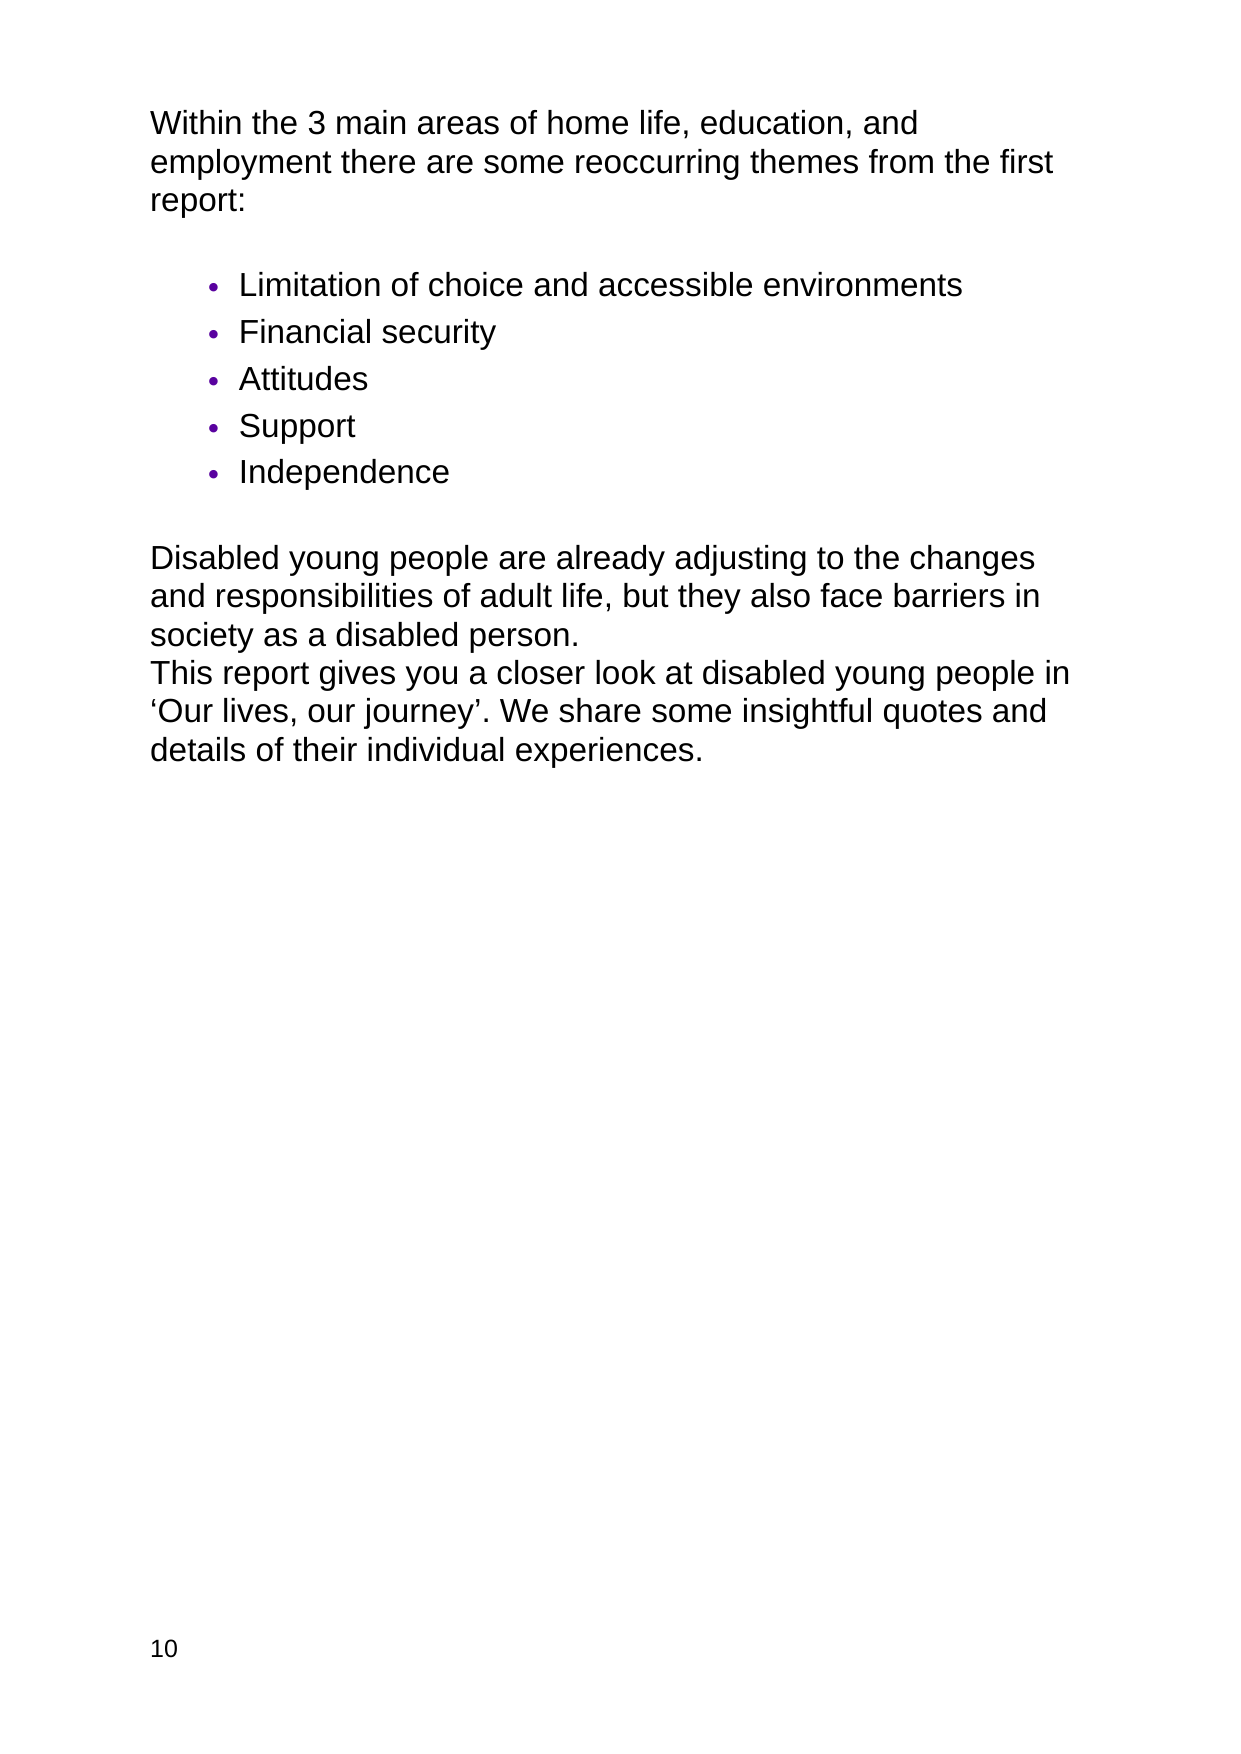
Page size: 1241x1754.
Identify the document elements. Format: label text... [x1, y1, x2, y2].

list Financial security [209, 312, 1090, 351]
list Support [209, 406, 1090, 444]
text Within the 3 main areas of home life, education, and employment there are some reoccurring themes from the first report: [150, 103, 1090, 219]
list Attitudes [209, 359, 1090, 397]
text Disabled young people are already adjusting to the changes and responsibilities of adult life, but they also face barriers in society as a disabled person. [150, 538, 1090, 653]
list Independence [209, 453, 1090, 491]
list Limitation of choice and accessible environments [209, 266, 1090, 304]
text This report gives you a closer look at disabled young people in ‘Our lives, our journey’. We share some insightful quotes and details of their individual experiences. [150, 653, 1090, 768]
